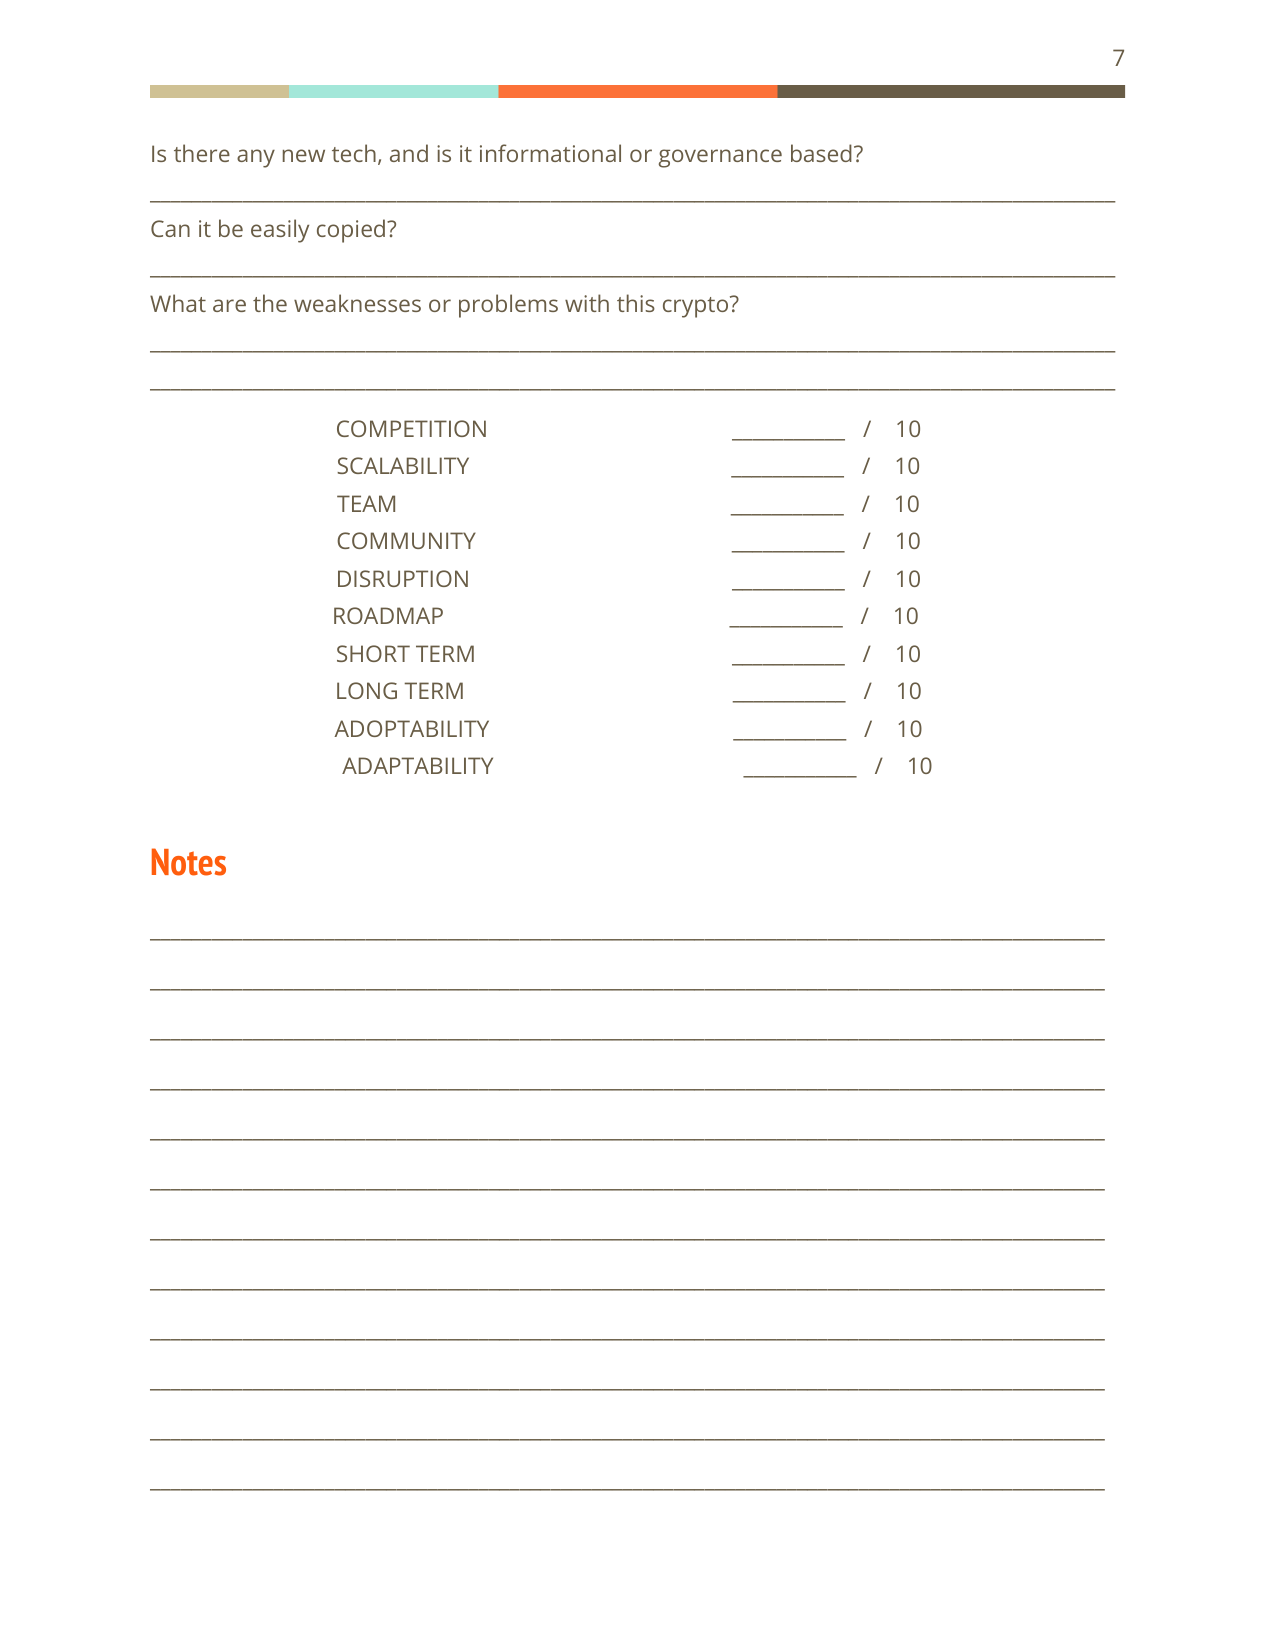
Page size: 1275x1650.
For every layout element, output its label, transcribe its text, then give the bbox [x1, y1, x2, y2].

text COMPETITION ___________ / 10 SCALABILITY ___________ / 10 TEAM ___________ / 10 COMMUNITY ___________ / 10 DISRUPTION ___________ / 10 ROADMAP ___________ / 10 SHORT TERM ___________ / 10 LONG TERM ___________ / 10 ADOPTABILITY ___________ / 10 ADAPTABILITY ___________ / 10 [150, 412, 1125, 781]
text _____________________________________________________________________________________________ [150, 1163, 1125, 1194]
text _____________________________________________________________________________________________ [150, 1263, 1125, 1294]
text _____________________________________________________________________________________________ [150, 1313, 1125, 1344]
text _____________________________________________________________________________________________ [150, 963, 1125, 994]
text _____________________________________________________________________________________________ [150, 1013, 1125, 1044]
picture [150, 85, 1125, 98]
text _____________________________________________________________________________________________ [150, 1113, 1125, 1144]
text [150, 1413, 1125, 1444]
text _____________________________________________________________________________________________ [150, 1363, 1125, 1394]
text _____________________________________________________________________________________________ [150, 1213, 1125, 1244]
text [150, 137, 1125, 394]
text _____________________________________________________________________________________________ [150, 1063, 1125, 1094]
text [150, 1463, 1125, 1494]
text _____________________________________________________________________________________________ [150, 913, 1125, 944]
subtitle Notes [150, 837, 1125, 886]
